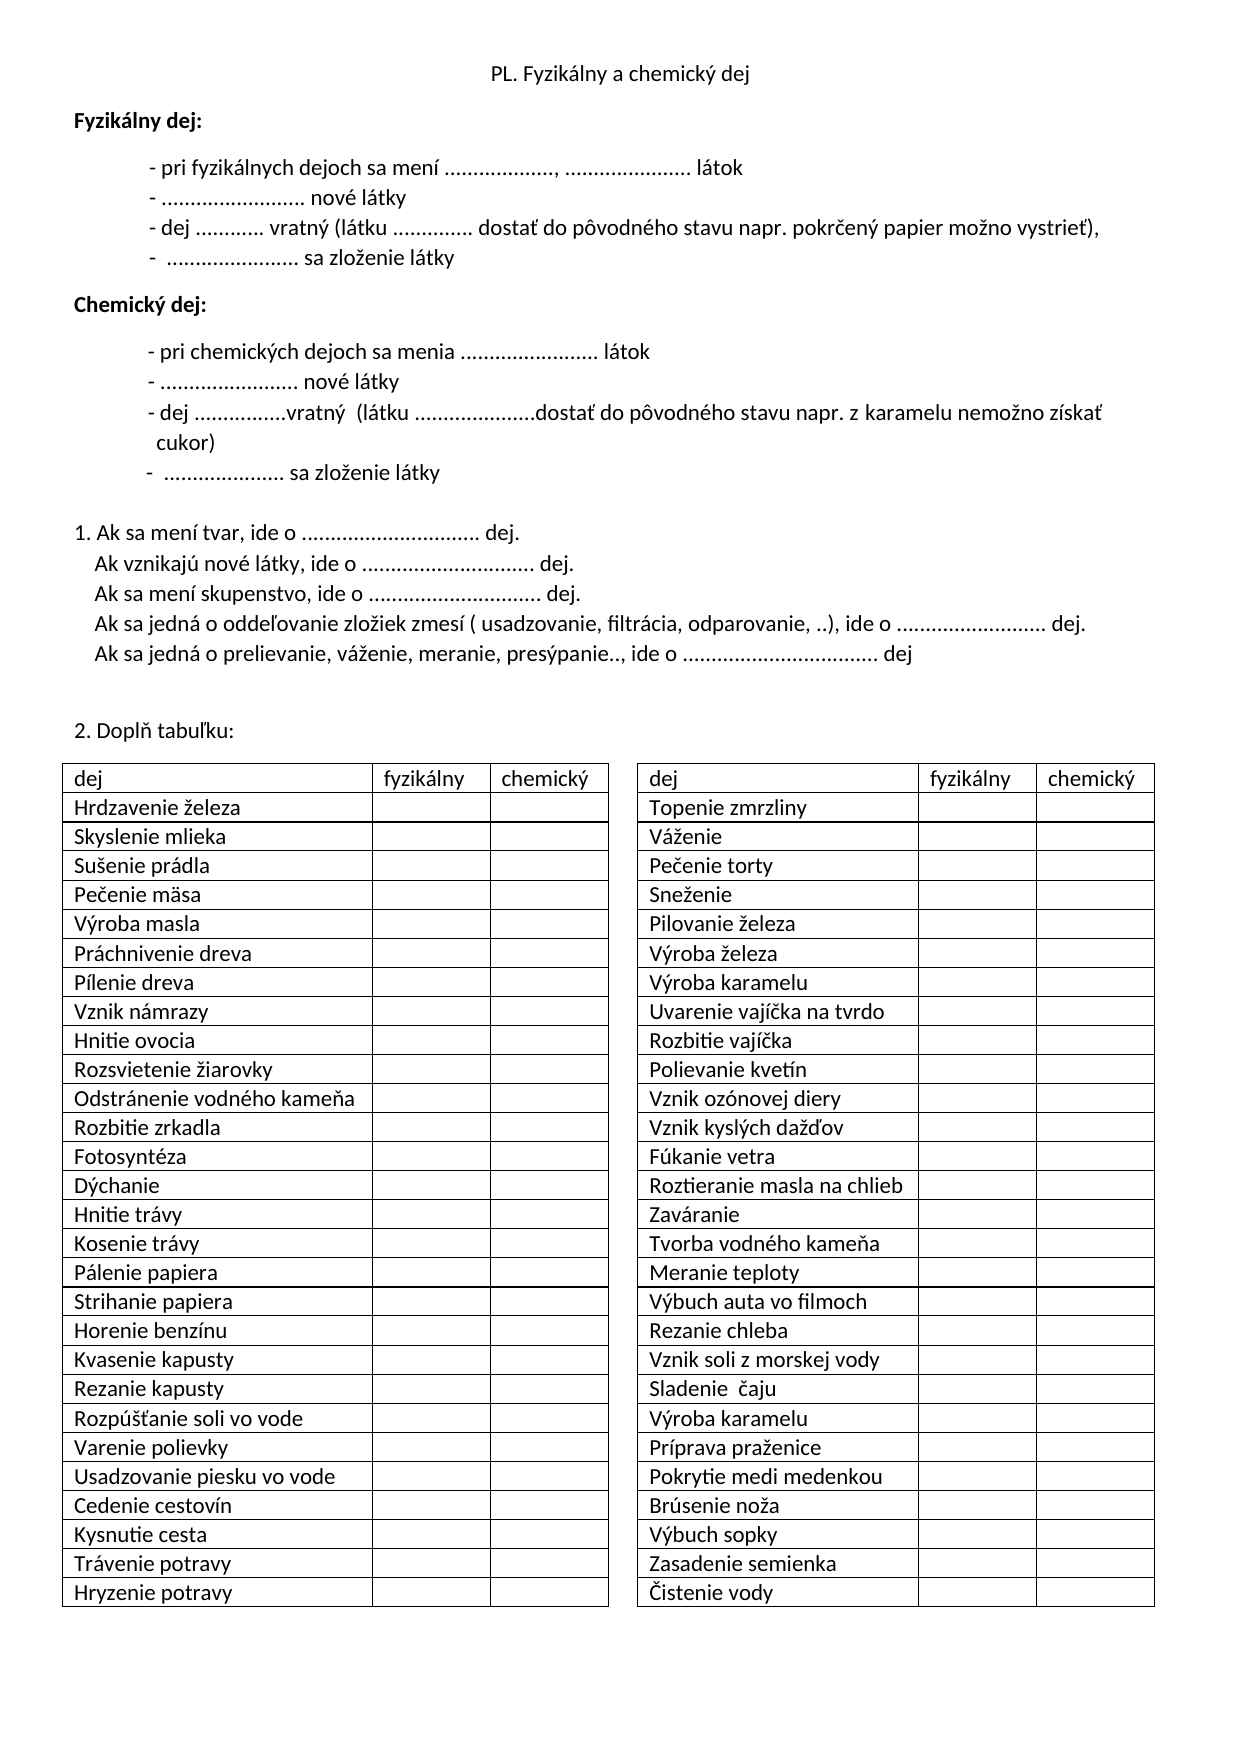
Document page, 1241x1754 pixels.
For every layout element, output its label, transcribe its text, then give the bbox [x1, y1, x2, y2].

table_cell [919, 968, 1036, 996]
table_cell [373, 1055, 490, 1083]
table_cell [491, 1258, 608, 1286]
table_cell [919, 939, 1036, 967]
table_cell [491, 1229, 608, 1257]
table_cell Pilovanie železa [638, 910, 918, 938]
table_cell Rozpúšťanie soli vo vode [63, 1404, 372, 1432]
table_cell Hnitie trávy [63, 1200, 372, 1228]
table_cell [609, 1374, 637, 1403]
table_cell Odstránenie vodného kameňa [63, 1084, 372, 1112]
table_cell Rozsvietenie žiarovky [63, 1055, 372, 1083]
list - ......................... nové látky [149, 183, 1167, 211]
table_cell [609, 1345, 637, 1373]
table_cell [1037, 823, 1154, 850]
table_cell [919, 1491, 1036, 1519]
table_cell [491, 1433, 608, 1461]
table_cell [609, 792, 637, 821]
table_cell [373, 1113, 490, 1141]
table_cell Hrdzavenie železa [63, 793, 372, 821]
table_cell [1037, 1491, 1154, 1519]
table_cell [491, 881, 608, 908]
table_cell Cedenie cestovín [63, 1491, 372, 1519]
table_cell [373, 997, 490, 1025]
table_cell [609, 1170, 637, 1199]
table_cell Pokrytie medi medenkou [638, 1462, 918, 1490]
table_cell [609, 1286, 637, 1315]
table_header fyzikálny [373, 764, 490, 792]
table_cell [919, 1433, 1036, 1461]
table_header dej [63, 764, 372, 792]
table_cell [491, 1549, 608, 1577]
table_cell [1037, 1316, 1154, 1344]
table_cell Rezanie chleba [638, 1316, 918, 1344]
table_cell [491, 1084, 608, 1112]
table_cell [491, 1578, 608, 1606]
table_cell [609, 1315, 637, 1344]
table_cell [373, 1084, 490, 1112]
table_cell [491, 1200, 608, 1228]
table_cell [1037, 1288, 1154, 1315]
table_cell [491, 1316, 608, 1344]
table_cell [609, 967, 637, 996]
table_cell [373, 1404, 490, 1432]
table_cell Príprava praženice [638, 1433, 918, 1461]
table_cell [609, 1083, 637, 1112]
list - dej ............ vratný (látku .............. dostať do pôvodného stavu napr. pokrčený papier možno vystrieť), [149, 213, 1167, 241]
table_cell [373, 1578, 490, 1606]
table_cell [491, 968, 608, 996]
table_cell [1037, 1200, 1154, 1228]
table_cell Fotosyntéza [63, 1142, 372, 1170]
table_cell [373, 1375, 490, 1403]
table_cell [1037, 1578, 1154, 1606]
table_header [609, 763, 637, 792]
table_cell [609, 1228, 637, 1257]
table_cell [609, 1548, 637, 1577]
table_cell Výbuch sopky [638, 1520, 918, 1548]
table_cell [1037, 1404, 1154, 1432]
table_cell Skyslenie mlieka [63, 823, 372, 850]
text Fyzikálny dej: [74, 106, 1167, 134]
table_cell Sneženie [638, 881, 918, 908]
table_cell Varenie polievky [63, 1433, 372, 1461]
table_cell [919, 1084, 1036, 1112]
table_header chemický [491, 764, 608, 792]
table_cell [373, 1288, 490, 1315]
table_cell [373, 1026, 490, 1054]
table_cell [919, 1055, 1036, 1083]
table_cell [1037, 1462, 1154, 1490]
text Ak sa mení skupenstvo, ide o .............................. dej. [74, 579, 1167, 607]
table_cell [919, 881, 1036, 908]
table_cell [919, 1258, 1036, 1286]
table_cell [919, 1404, 1036, 1432]
table_cell [1037, 1142, 1154, 1170]
table_cell [491, 1404, 608, 1432]
table_cell [919, 851, 1036, 879]
table_cell [373, 1346, 490, 1373]
table_cell [609, 1054, 637, 1083]
table_cell Hnitie ovocia [63, 1026, 372, 1054]
table_cell [491, 1171, 608, 1199]
table_cell Kvasenie kapusty [63, 1346, 372, 1373]
table_cell [491, 1375, 608, 1403]
table_cell [491, 793, 608, 821]
table_header fyzikálny [919, 764, 1036, 792]
table_cell Topenie zmrzliny [638, 793, 918, 821]
table_cell Fúkanie vetra [638, 1142, 918, 1170]
table_cell Trávenie potravy [63, 1549, 372, 1577]
table_cell [491, 1026, 608, 1054]
text Ak sa jedná o prelievanie, váženie, meranie, presýpanie.., ide o .................................. dej [74, 639, 1167, 667]
table_cell [1037, 1549, 1154, 1577]
table_cell [491, 939, 608, 967]
table_cell Horenie benzínu [63, 1316, 372, 1344]
table_cell Hryzenie potravy [63, 1578, 372, 1606]
table_cell [919, 1142, 1036, 1170]
table_cell Pálenie papiera [63, 1258, 372, 1286]
table_cell [1037, 997, 1154, 1025]
table_cell [491, 910, 608, 938]
table_cell [373, 881, 490, 908]
table_cell [491, 1288, 608, 1315]
text - dej ................vratný (látku .....................dostať do pôvodného stavu napr. z karamelu nemožno získať [74, 398, 1167, 426]
text - pri chemických dejoch sa menia ........................ látok [74, 337, 1167, 365]
table_cell [1037, 968, 1154, 996]
text 2. Doplň tabuľku: [74, 716, 1167, 744]
table_cell [919, 823, 1036, 850]
table_cell [609, 1519, 637, 1548]
table_cell [919, 910, 1036, 938]
table_cell Roztieranie masla na chlieb [638, 1171, 918, 1199]
table_cell Vznik námrazy [63, 997, 372, 1025]
text Chemický dej: [74, 290, 1167, 318]
table_cell Váženie [638, 823, 918, 850]
table_cell [373, 968, 490, 996]
table_cell [491, 1055, 608, 1083]
table_cell [1037, 851, 1154, 879]
table_cell Tvorba vodného kameňa [638, 1229, 918, 1257]
table_cell [1037, 793, 1154, 821]
table_cell Strihanie papiera [63, 1288, 372, 1315]
table_cell [919, 1316, 1036, 1344]
table_cell Usadzovanie piesku vo vode [63, 1462, 372, 1490]
table_header dej [638, 764, 918, 792]
table_cell [491, 1462, 608, 1490]
table_cell [1037, 1055, 1154, 1083]
table_cell [373, 823, 490, 850]
table_cell [609, 1199, 637, 1228]
table_cell Vznik ozónovej diery [638, 1084, 918, 1112]
list - ....................... sa zloženie látky [149, 243, 1167, 271]
table_cell [609, 1432, 637, 1461]
table_cell [1037, 1113, 1154, 1141]
table_cell [609, 1490, 637, 1519]
table_cell Polievanie kvetín [638, 1055, 918, 1083]
table_cell [373, 1229, 490, 1257]
table_cell Výroba železa [638, 939, 918, 967]
table_cell [609, 1403, 637, 1432]
table_cell [919, 1549, 1036, 1577]
table_cell [919, 1113, 1036, 1141]
table_cell [491, 1491, 608, 1519]
table_cell [609, 1025, 637, 1054]
table_cell [609, 1461, 637, 1490]
table_cell [609, 1257, 637, 1286]
table_cell [919, 1520, 1036, 1548]
table_cell Rozbitie zrkadla [63, 1113, 372, 1141]
table_cell [1037, 910, 1154, 938]
table_cell [373, 1200, 490, 1228]
text Ak vznikajú nové látky, ide o .............................. dej. [74, 549, 1167, 577]
table_cell [1037, 1346, 1154, 1373]
table_cell [1037, 939, 1154, 967]
table_cell [373, 793, 490, 821]
table_cell [919, 1200, 1036, 1228]
table_cell [609, 1141, 637, 1170]
text - ..................... sa zloženie látky [74, 458, 1167, 486]
table_cell Pečenie torty [638, 851, 918, 879]
table_cell [919, 1578, 1036, 1606]
table_cell [491, 823, 608, 850]
table_cell Výbuch auta vo filmoch [638, 1288, 918, 1315]
table_cell Rozbitie vajíčka [638, 1026, 918, 1054]
table_cell [919, 1026, 1036, 1054]
table_cell Vznik kyslých dažďov [638, 1113, 918, 1141]
table_cell [491, 1113, 608, 1141]
table_cell [1037, 1375, 1154, 1403]
table_cell Výroba karamelu [638, 1404, 918, 1432]
table_cell Výroba karamelu [638, 968, 918, 996]
table_cell [609, 996, 637, 1025]
table_cell [373, 1491, 490, 1519]
table_cell [491, 1142, 608, 1170]
table_cell [491, 1346, 608, 1373]
table_cell Výroba masla [63, 910, 372, 938]
table_cell Sladenie čaju [638, 1375, 918, 1403]
table_cell [373, 1258, 490, 1286]
table_cell [373, 1462, 490, 1490]
text - ........................ nové látky [74, 367, 1167, 395]
table_cell Dýchanie [63, 1171, 372, 1199]
table_cell [373, 939, 490, 967]
table_cell [609, 1577, 637, 1606]
table_cell [491, 997, 608, 1025]
table_header chemický [1037, 764, 1154, 792]
table_cell Pílenie dreva [63, 968, 372, 996]
table_cell [609, 909, 637, 938]
text PL. Fyzikálny a chemický dej [74, 59, 1167, 87]
table_cell [609, 938, 637, 967]
table_cell Sušenie prádla [63, 851, 372, 879]
table_cell Uvarenie vajíčka na tvrdo [638, 997, 918, 1025]
table_cell [373, 1433, 490, 1461]
table_cell [609, 1112, 637, 1141]
table_cell [919, 1288, 1036, 1315]
table_cell [1037, 1520, 1154, 1548]
table_cell [609, 880, 637, 908]
table_cell [1037, 1258, 1154, 1286]
table_cell [491, 1520, 608, 1548]
table_cell [373, 851, 490, 879]
table_cell [491, 851, 608, 879]
table_cell Práchnivenie dreva [63, 939, 372, 967]
table_cell [373, 910, 490, 938]
table_cell [919, 1171, 1036, 1199]
table_cell [373, 1171, 490, 1199]
table_cell [919, 1462, 1036, 1490]
table_cell Rezanie kapusty [63, 1375, 372, 1403]
table_cell [1037, 1229, 1154, 1257]
table_cell [373, 1142, 490, 1170]
table_cell [609, 821, 637, 850]
table_cell [919, 793, 1036, 821]
table_cell Zasadenie semienka [638, 1549, 918, 1577]
table_cell [919, 1229, 1036, 1257]
table_cell [1037, 1433, 1154, 1461]
table_cell [919, 1375, 1036, 1403]
list - pri fyzikálnych dejoch sa mení ..................., ...................... látok [149, 153, 1167, 181]
table_cell [373, 1549, 490, 1577]
table_cell [1037, 1084, 1154, 1112]
table_cell Čistenie vody [638, 1578, 918, 1606]
table_cell Meranie teploty [638, 1258, 918, 1286]
table_cell Kosenie trávy [63, 1229, 372, 1257]
table_cell [1037, 1026, 1154, 1054]
table_cell Pečenie mäsa [63, 881, 372, 908]
table_cell [1037, 881, 1154, 908]
text Ak sa jedná o oddeľovanie zložiek zmesí ( usadzovanie, filtrácia, odparovanie, ..), ide o .......................... dej. [74, 609, 1167, 637]
table_cell [373, 1520, 490, 1548]
table_cell [919, 997, 1036, 1025]
table_cell [373, 1316, 490, 1344]
table_cell [609, 850, 637, 879]
table_cell Kysnutie cesta [63, 1520, 372, 1548]
table_cell Vznik soli z morskej vody [638, 1346, 918, 1373]
table_cell Brúsenie noža [638, 1491, 918, 1519]
table_cell Zaváranie [638, 1200, 918, 1228]
text cukor) [74, 428, 1167, 456]
table_cell [1037, 1171, 1154, 1199]
text 1. Ak sa mení tvar, ide o ............................... dej. [74, 518, 1167, 546]
table_cell [919, 1346, 1036, 1373]
